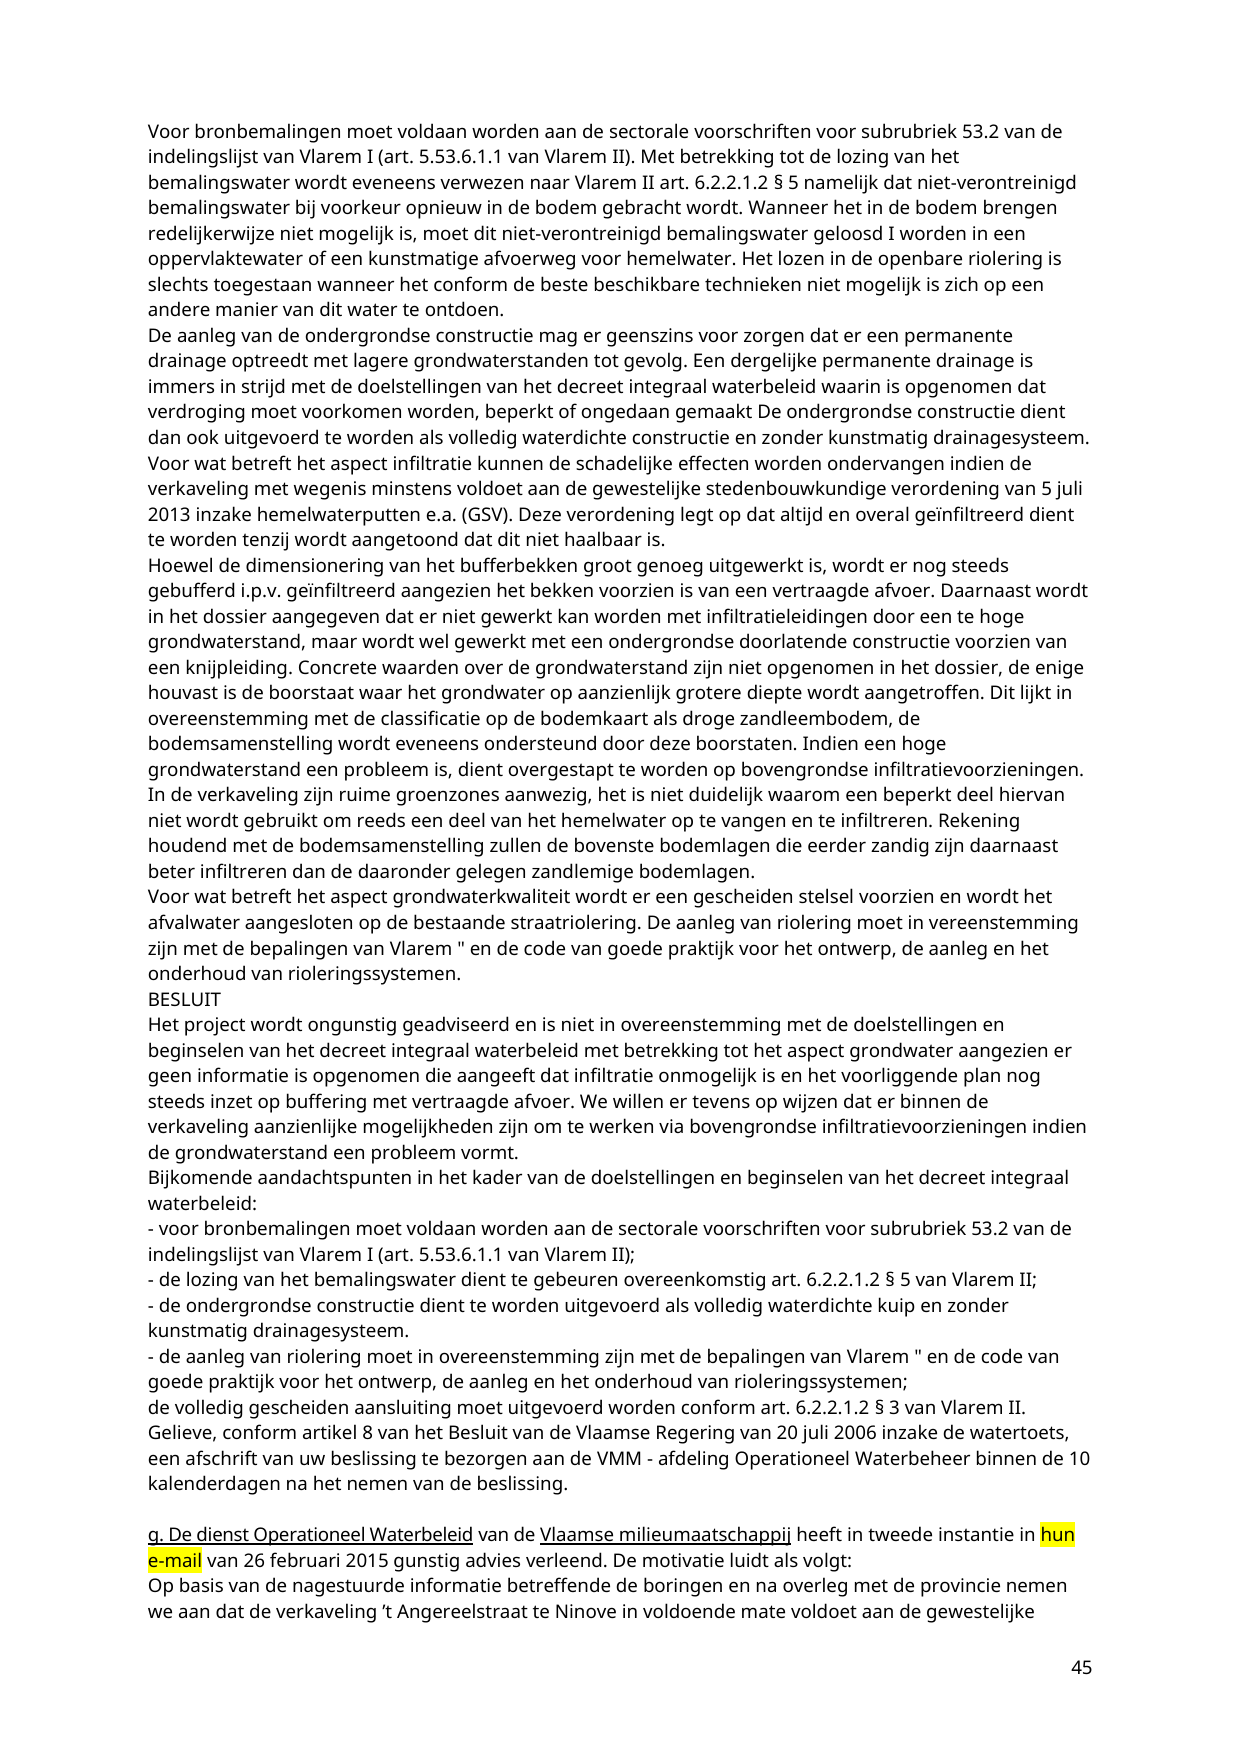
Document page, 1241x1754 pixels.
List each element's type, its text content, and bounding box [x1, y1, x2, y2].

text BESLUIT [148, 986, 1092, 1011]
text de volledig gescheiden aansluiting moet uitgevoerd worden conform art. 6.2.2.1.2 § 3 van Vlarem II. [148, 1394, 1092, 1420]
text Hoewel de dimensionering van het bufferbekken groot genoeg uitgewerkt is, wordt er nog steeds gebufferd i.p.v. geïnfiltreerd aangezien het bekken voorzien is van een vertraagde afvoer. Daarnaast wordt in het dossier aangegeven dat er niet gewerkt kan worden met infiltratieleidingen door een te hoge grondwaterstand, maar wordt wel gewerkt met een ondergrondse doorlatende constructie voorzien van een knijpleiding. Concrete waarden over de grondwaterstand zijn niet opgenomen in het dossier, de enige houvast is de boorstaat waar het grondwater op aanzienlijk grotere diepte wordt aangetroffen. Dit lijkt in overeenstemming met de classificatie op de bodemkaart als droge zandleembodem, de bodemsamenstelling wordt eveneens ondersteund door deze boorstaten. Indien een hoge grondwaterstand een probleem is, dient overgestapt te worden op bovengrondse infiltratievoorzieningen. In de verkaveling zijn ruime groenzones aanwezig, het is niet duidelijk waarom een beperkt deel hiervan niet wordt gebruikt om reeds een deel van het hemelwater op te vangen en te infiltreren. Rekening houdend met de bodemsamenstelling zullen de bovenste bodemlagen die eerder zandig zijn daarnaast beter infiltreren dan de daaronder gelegen zandlemige bodemlagen. [148, 552, 1092, 884]
text g. De dienst Operationeel Waterbeleid van de Vlaamse milieumaatschappij heeft in tweede instantie in hun e-mail van 26 februari 2015 gunstig advies verleend. De motivatie luidt als volgt: [148, 1522, 1092, 1573]
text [148, 1573, 1092, 1624]
text Gelieve, conform artikel 8 van het Besluit van de Vlaamse Regering van 20 juli 2006 inzake de watertoets, een afschrift van uw beslissing te bezorgen aan de VMM - afdeling Operationeel Waterbeheer binnen de 10 kalenderdagen na het nemen van de beslissing. [148, 1420, 1092, 1496]
text Voor wat betreft het aspect grondwaterkwaliteit wordt er een gescheiden stelsel voorzien en wordt het afvalwater aangesloten op de bestaande straatriolering. De aanleg van riolering moet in vereenstemming zijn met de bepalingen van Vlarem " en de code van goede praktijk voor het ontwerp, de aanleg en het onderhoud van rioleringssystemen. [148, 884, 1092, 986]
text - de ondergrondse constructie dient te worden uitgevoerd als volledig waterdichte kuip en zonder kunstmatig drainagesysteem. [148, 1292, 1092, 1343]
text De aanleg van de ondergrondse constructie mag er geenszins voor zorgen dat er een permanente drainage optreedt met lagere grondwaterstanden tot gevolg. Een dergelijke permanente drainage is immers in strijd met de doelstellingen van het decreet integraal waterbeleid waarin is opgenomen dat verdroging moet voorkomen worden, beperkt of ongedaan gemaakt De ondergrondse constructie dient dan ook uitgevoerd te worden als volledig waterdichte constructie en zonder kunstmatig drainagesysteem. [148, 322, 1092, 450]
text Voor wat betreft het aspect infiltratie kunnen de schadelijke effecten worden ondervangen indien de verkaveling met wegenis minstens voldoet aan de gewestelijke stedenbouwkundige verordening van 5 juli 2013 inzake hemelwaterputten e.a. (GSV). Deze verordening legt op dat altijd en overal geïnfiltreerd dient te worden tenzij wordt aangetoond dat dit niet haalbaar is. [148, 450, 1092, 552]
text Bijkomende aandachtspunten in het kader van de doelstellingen en beginselen van het decreet integraal waterbeleid: [148, 1164, 1092, 1216]
text - de lozing van het bemalingswater dient te gebeuren overeenkomstig art. 6.2.2.1.2 § 5 van Vlarem II; [148, 1267, 1092, 1292]
text Voor bronbemalingen moet voldaan worden aan de sectorale voorschriften voor subrubriek 53.2 van de indelingslijst van Vlarem I (art. 5.53.6.1.1 van Vlarem II). Met betrekking tot de lozing van het bemalingswater wordt eveneens verwezen naar Vlarem II art. 6.2.2.1.2 § 5 namelijk dat niet-verontreinigd bemalingswater bij voorkeur opnieuw in de bodem gebracht wordt. Wanneer het in de bodem brengen redelijkerwijze niet mogelijk is, moet dit niet-verontreinigd bemalingswater geloosd I worden in een oppervlaktewater of een kunstmatige afvoerweg voor hemelwater. Het lozen in de openbare riolering is slechts toegestaan wanneer het conform de beste beschikbare technieken niet mogelijk is zich op een andere manier van dit water te ontdoen. [148, 118, 1092, 322]
text - voor bronbemalingen moet voldaan worden aan de sectorale voorschriften voor subrubriek 53.2 van de indelingslijst van Vlarem I (art. 5.53.6.1.1 van Vlarem II); [148, 1216, 1092, 1267]
text - de aanleg van riolering moet in overeenstemming zijn met de bepalingen van Vlarem " en de code van goede praktijk voor het ontwerp, de aanleg en het onderhoud van rioleringssystemen; [148, 1343, 1092, 1394]
text Het project wordt ongunstig geadviseerd en is niet in overeenstemming met de doelstellingen en beginselen van het decreet integraal waterbeleid met betrekking tot het aspect grondwater aangezien er geen informatie is opgenomen die aangeeft dat infiltratie onmogelijk is en het voorliggende plan nog steeds inzet op buffering met vertraagde afvoer. We willen er tevens op wijzen dat er binnen de verkaveling aanzienlijke mogelijkheden zijn om te werken via bovengrondse infiltratievoorzieningen indien de grondwaterstand een probleem vormt. [148, 1011, 1092, 1164]
